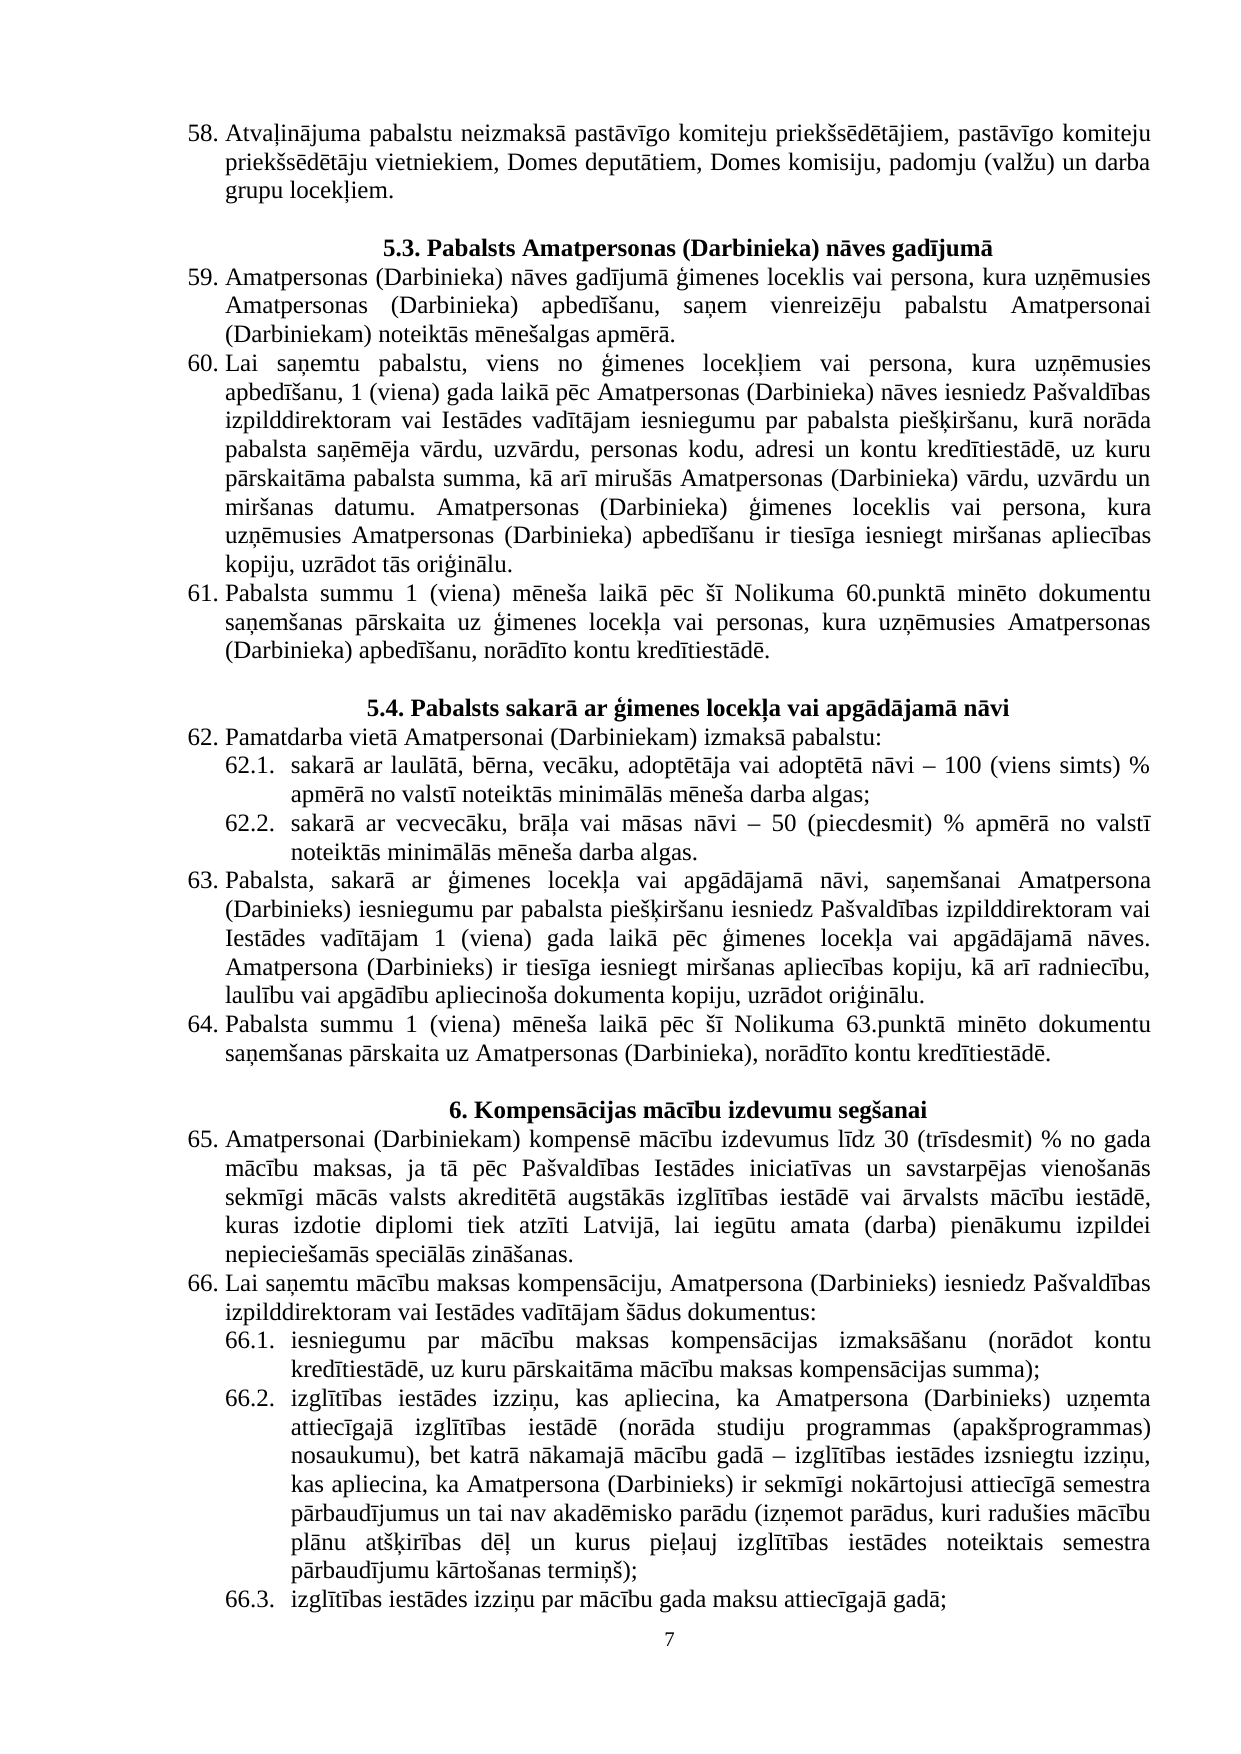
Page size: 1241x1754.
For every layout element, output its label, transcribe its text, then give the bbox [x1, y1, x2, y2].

list Atvaļinājuma pabalstu neizmaksā pastāvīgo komiteju priekšsēdētājiem, pastāvīgo komiteju priekšsēdētāju vietniekiem, Domes deputātiem, Domes komisiju, padomju (valžu) un darba grupu locekļiem. [187, 118, 1152, 204]
list Lai saņemtu mācību maksas kompensāciju, Amatpersona (Darbinieks) iesniedz Pašvaldības izpilddirektoram vai Iestādes vadītājam šādus dokumentus: [187, 1268, 1152, 1326]
list Lai saņemtu pabalstu, viens no ģimenes locekļiem vai persona, kura uzņēmusies apbedīšanu, 1 (viena) gada laikā pēc Amatpersonas (Darbinieka) nāves iesniedz Pašvaldības izpilddirektoram vai Iestādes vadītājam iesniegumu par pabalsta piešķiršanu, kurā norāda pabalsta saņēmēja vārdu, uzvārdu, personas kodu, adresi un kontu kredītiestādē, uz kuru pārskaitāma pabalsta summa, kā arī mirušās Amatpersonas (Darbinieka) vārdu, uzvārdu un miršanas datumu. Amatpersonas (Darbinieka) ģimenes loceklis vai persona, kura uzņēmusies Amatpersonas (Darbinieka) apbedīšanu ir tiesīga iesniegt miršanas apliecības kopiju, uzrādot tās oriģinālu. [187, 348, 1152, 578]
list Amatpersonai (Darbiniekam) kompensē mācību izdevumus līdz 30 (trīsdesmit) % no gada mācību maksas, ja tā pēc Pašvaldības Iestādes iniciatīvas un savstarpējas vienošanās sekmīgi mācās valsts akreditētā augstākās izglītības iestādē vai ārvalsts mācību iestādē, kuras izdotie diplomi tiek atzīti Latvijā, lai iegūtu amata (darba) pienākumu izpildei nepieciešamās speciālās zināšanas. [187, 1124, 1152, 1268]
list sakarā ar vecvecāku, brāļa vai māsas nāvi – 50 (piecdesmit) % apmērā no valstī noteiktās minimālās mēneša darba algas. [225, 808, 1152, 866]
list izglītības iestādes izziņu par mācību gada maksu attiecīgajā gadā; [225, 1584, 1152, 1613]
list Pabalsta, sakarā ar ģimenes locekļa vai apgādājamā nāvi, saņemšanai Amatpersona (Darbinieks) iesniegumu par pabalsta piešķiršanu iesniedz Pašvaldības izpilddirektoram vai Iestādes vadītājam 1 (viena) gada laikā pēc ģimenes locekļa vai apgādājamā nāves. Amatpersona (Darbinieks) ir tiesīga iesniegt miršanas apliecības kopiju, kā arī radniecību, laulību vai apgādību apliecinoša dokumenta kopiju, uzrādot oriģinālu. [187, 866, 1152, 1009]
text 6. Kompensācijas mācību izdevumu segšanai [225, 1096, 1152, 1124]
list Pabalsta summu 1 (viena) mēneša laikā pēc šī Nolikuma 60.punktā minēto dokumentu saņemšanas pārskaita uz ģimenes locekļa vai personas, kura uzņēmusies Amatpersonas (Darbinieka) apbedīšanu, norādīto kontu kredītiestādē. [187, 578, 1152, 664]
text 5.4. Pabalsts sakarā ar ģimenes locekļa vai apgādājamā nāvi [225, 693, 1152, 722]
list Pabalsta summu 1 (viena) mēneša laikā pēc šī Nolikuma 63.punktā minēto dokumentu saņemšanas pārskaita uz Amatpersonas (Darbinieka), norādīto kontu kredītiestādē. [187, 1009, 1152, 1067]
list sakarā ar laulātā, bērna, vecāku, adoptētāja vai adoptētā nāvi – 100 (viens simts) % apmērā no valstī noteiktās minimālās mēneša darba algas; [225, 751, 1152, 808]
list izglītības iestādes izziņu, kas apliecina, ka Amatpersona (Darbinieks) uzņemta attiecīgajā izglītības iestādē (norāda studiju programmas (apakšprogrammas) nosaukumu), bet katrā nākamajā mācību gadā – izglītības iestādes izsniegtu izziņu, kas apliecina, ka Amatpersona (Darbinieks) ir sekmīgi nokārtojusi attiecīgā semestra pārbaudījumus un tai nav akadēmisko parādu (izņemot parādus, kuri radušies mācību plānu atšķirības dēļ un kurus pieļauj izglītības iestādes noteiktais semestra pārbaudījumu kārtošanas termiņš); [225, 1383, 1152, 1584]
list iesniegumu par mācību maksas kompensācijas izmaksāšanu (norādot kontu kredītiestādē, uz kuru pārskaitāma mācību maksas kompensācijas summa); [225, 1326, 1152, 1383]
text 5.3. Pabalsts Amatpersonas (Darbinieka) nāves gadījumā [225, 233, 1152, 262]
list Amatpersonas (Darbinieka) nāves gadījumā ģimenes loceklis vai persona, kura uzņēmusies Amatpersonas (Darbinieka) apbedīšanu, saņem vienreizēju pabalstu Amatpersonai (Darbiniekam) noteiktās mēnešalgas apmērā. [187, 262, 1152, 348]
list Pamatdarba vietā Amatpersonai (Darbiniekam) izmaksā pabalstu: [187, 722, 1152, 751]
